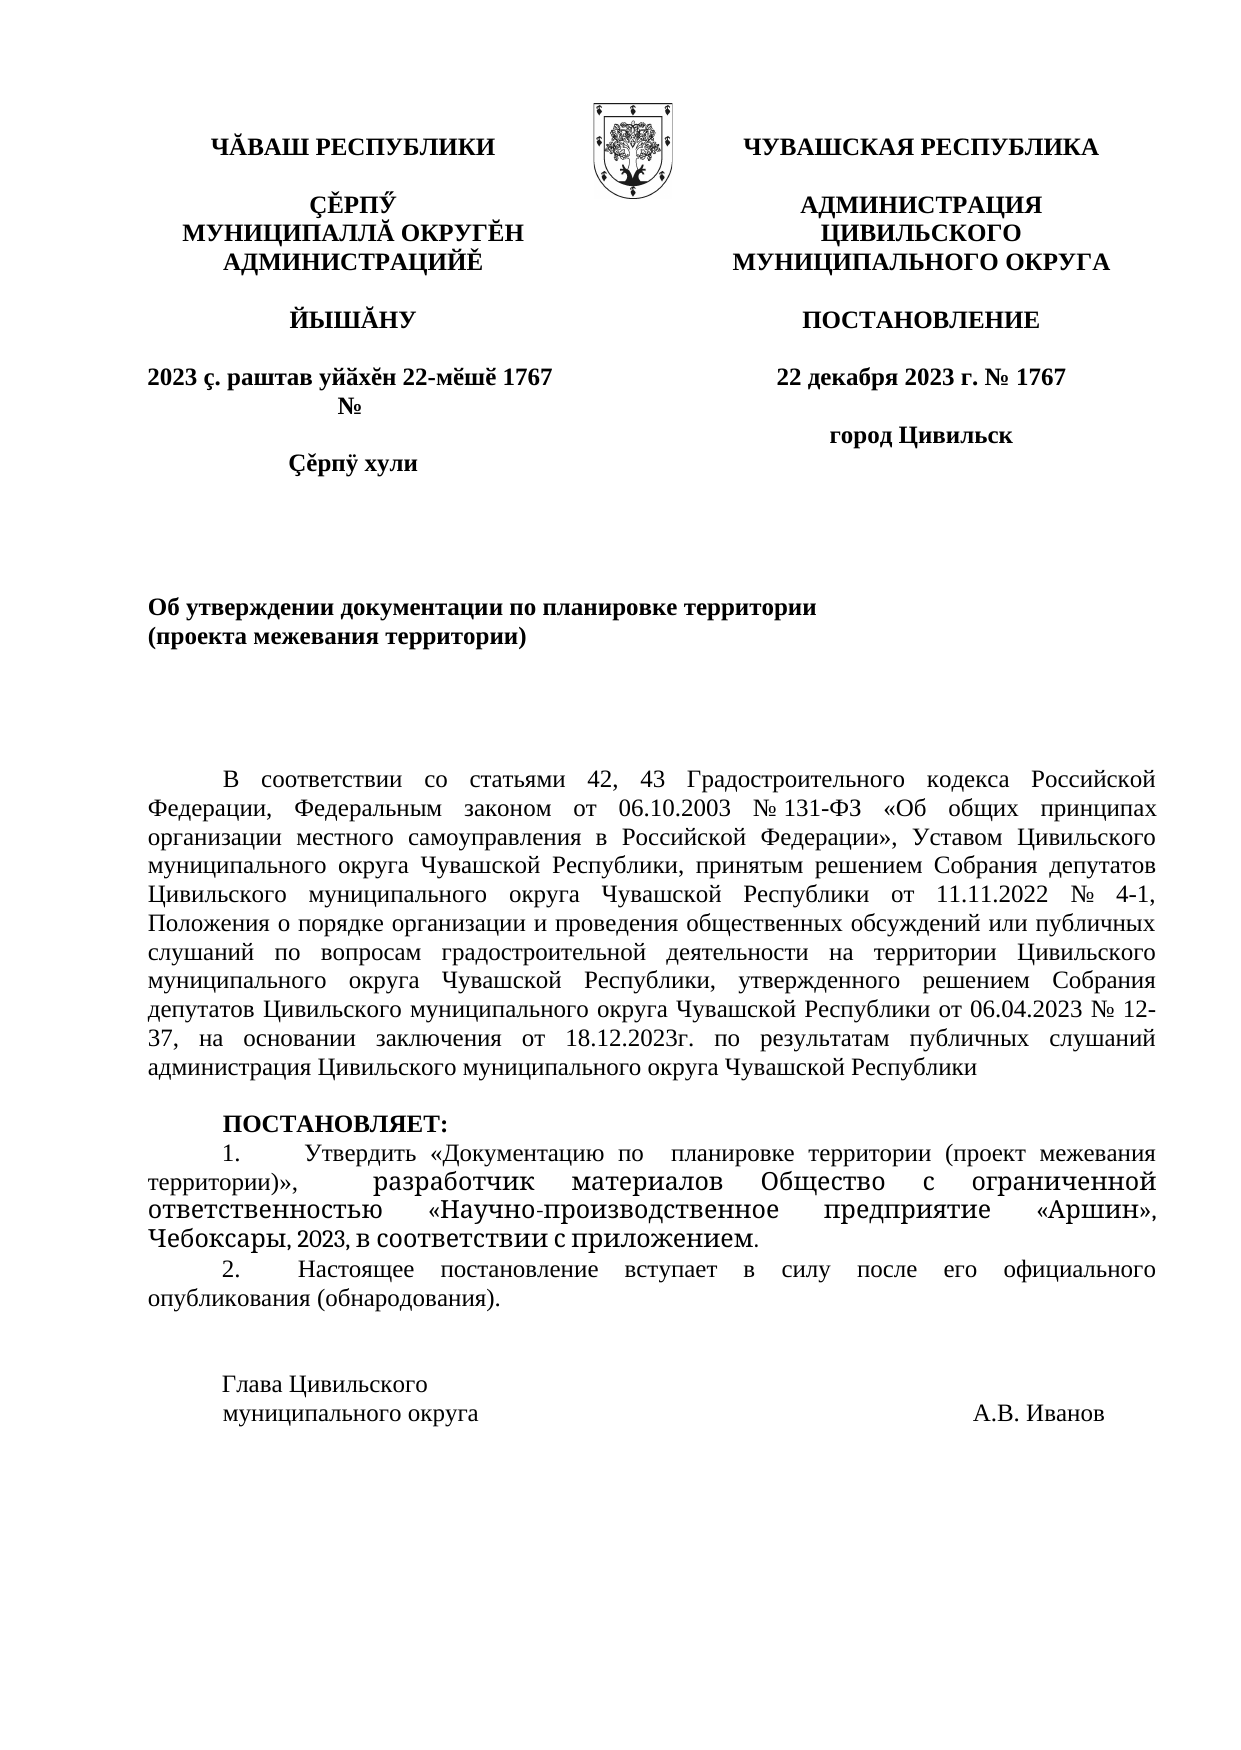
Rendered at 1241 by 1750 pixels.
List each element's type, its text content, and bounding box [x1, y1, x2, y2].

table_cell АДМИНИСТРАЦИЯ ЦИВИЛЬСКОГО МУНИЦИПАЛЬНОГО ОКРУГА ПОСТАНОВЛЕНИЕ 22 декабря 2023 г. № 1767 город Цивильск [697, 190, 1146, 477]
text В соответствии со статьями 42, 43 Градостроительного кодекса Российской Федерации, Федеральным законом от 06.10.2003 № 131-ФЗ «Об общих принципах организации местного самоуправления в Российской Федерации», Уставом Цивильского муниципального округа Чувашской Республики, принятым решением Собрания депутатов Цивильского муниципального округа Чувашской Республики от 11.11.2022 № 4-1, Положения о порядке организации и проведения общественных обсуждений или публичных слушаний по вопросам градостроительной деятельности на территории Цивильского муниципального округа Чувашской Республики, утвержденного решением Собрания депутатов Цивильского муниципального округа Чувашской Республики от 06.04.2023 № 12-37, на основании заключения от 18.12.2023г. по результатам публичных слушаний администрация Цивильского муниципального округа Чувашской Республики [148, 764, 1157, 1081]
table_header [569, 104, 697, 477]
text муниципального округа А.В. Иванов [148, 1398, 1157, 1426]
table_cell ÇĚРПӲ МУНИЦИПАЛЛĂ ОКРУГĔН АДМИНИСТРАЦИЙĚ ЙЫШĂНУ 2023 ç. раштав уйӑхĕн 22-мӗшӗ 1767 № Çěрпÿ хули [136, 190, 569, 477]
text ПОСТАНОВЛЯЕТ: [148, 1109, 1157, 1138]
text (проекта межевания территории) [148, 621, 1157, 650]
table_header ЧУВАШСКАЯ РЕСПУБЛИКА [697, 104, 1146, 190]
text Об утверждении документации по планировке территории [148, 592, 1157, 621]
list Настоящее постановление вступает в силу после его официального опубликования (обнародования). [148, 1254, 1157, 1311]
table_header ЧĂВАШ РЕСПУБЛИКИ [136, 104, 569, 190]
list Утвердить «Документацию по планировке территории (проект межевания территории)», разработчик материалов Общество с ограниченной ответственностью «Научно-производственное предприятие «Аршин», Чебоксары, 2023, в соответствии с приложением. [148, 1138, 1157, 1254]
text Глава Цивильского [148, 1369, 1157, 1398]
picture [593, 103, 673, 199]
